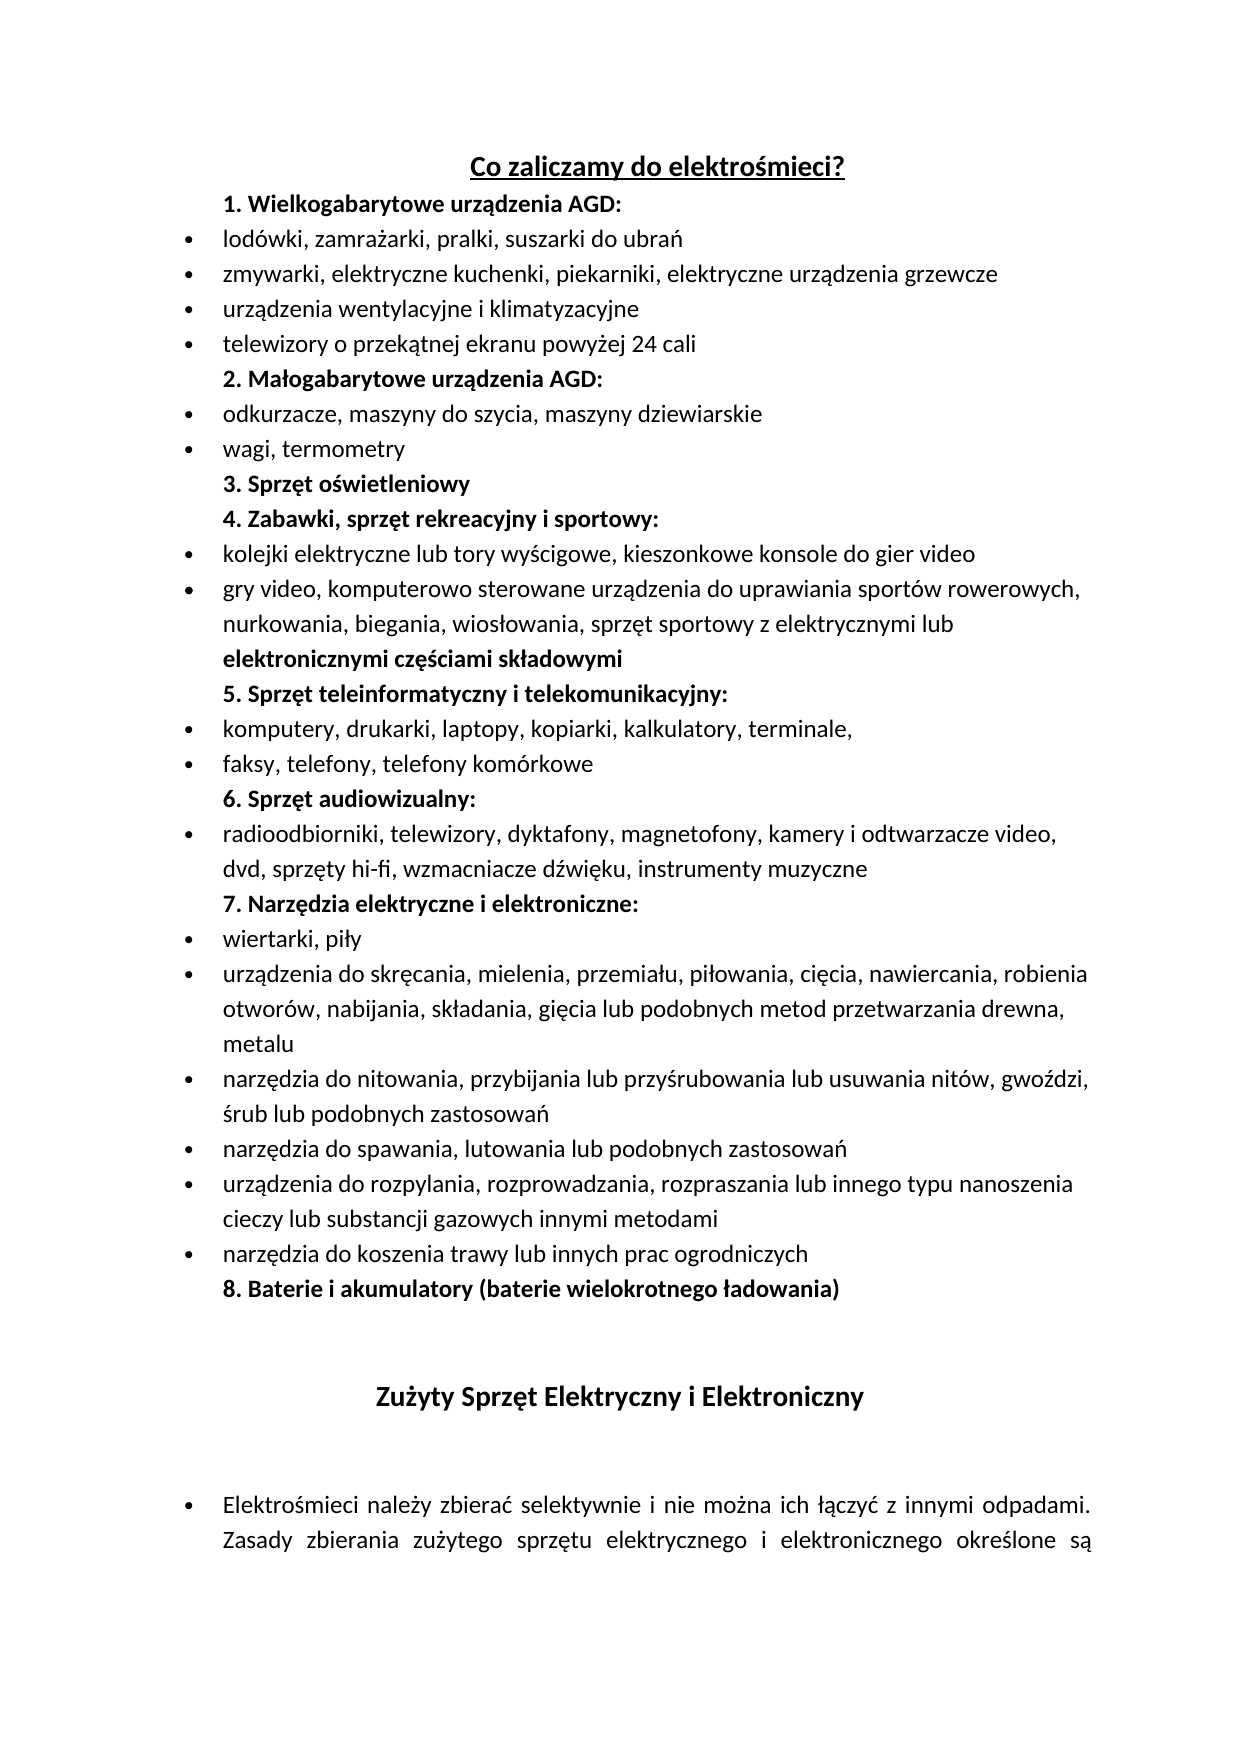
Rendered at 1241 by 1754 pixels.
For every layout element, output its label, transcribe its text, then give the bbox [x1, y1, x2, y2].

list gry video, komputerowo sterowane urządzenia do uprawiania sportów rowerowych, nurkowania, biegania, wiosłowania, sprzęt sportowy z elektrycznymi lub elektronicznymi częściami składowymi [185, 573, 1093, 674]
text 3. Sprzęt oświetleniowy [223, 468, 1093, 499]
text 8. Baterie i akumulatory (baterie wielokrotnego ładowania) [223, 1273, 1093, 1304]
list faksy, telefony, telefony komórkowe [185, 748, 1093, 779]
text Co zaliczamy do elektrośmieci? [223, 148, 1093, 183]
text 5. Sprzęt teleinformatyczny i telekomunikacyjny: [223, 678, 1093, 709]
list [185, 1489, 1093, 1555]
list narzędzia do koszenia trawy lub innych prac ogrodniczych [185, 1238, 1093, 1269]
list urządzenia do skręcania, mielenia, przemiału, piłowania, cięcia, nawiercania, robienia otworów, nabijania, składania, gięcia lub podobnych metod przetwarzania drewna, metalu [185, 958, 1093, 1059]
text 7. Narzędzia elektryczne i elektroniczne: [223, 888, 1093, 919]
list narzędzia do spawania, lutowania lub podobnych zastosowań [185, 1133, 1093, 1164]
list urządzenia do rozpylania, rozprowadzania, rozpraszania lub innego typu nanoszenia cieczy lub substancji gazowych innymi metodami [185, 1168, 1093, 1234]
text 1. Wielkogabarytowe urządzenia AGD: [223, 188, 1093, 219]
list wagi, termometry [185, 433, 1093, 464]
text 6. Sprzęt audiowizualny: [223, 783, 1093, 814]
list radioodbiorniki, telewizory, dyktafony, magnetofony, kamery i odtwarzacze video, dvd, sprzęty hi-fi, wzmacniacze dźwięku, instrumenty muzyczne [185, 818, 1093, 884]
text Zużyty Sprzęt Elektryczny i Elektroniczny [148, 1378, 1093, 1414]
text 2. Małogabarytowe urządzenia AGD: [223, 363, 1093, 394]
list komputery, drukarki, laptopy, kopiarki, kalkulatory, terminale, [185, 713, 1093, 744]
list telewizory o przekątnej ekranu powyżej 24 cali [185, 328, 1093, 359]
text 4. Zabawki, sprzęt rekreacyjny i sportowy: [223, 503, 1093, 534]
list kolejki elektryczne lub tory wyścigowe, kieszonkowe konsole do gier video [185, 538, 1093, 569]
list zmywarki, elektryczne kuchenki, piekarniki, elektryczne urządzenia grzewcze [185, 258, 1093, 289]
list narzędzia do nitowania, przybijania lub przyśrubowania lub usuwania nitów, gwoździ, śrub lub podobnych zastosowań [185, 1063, 1093, 1129]
list odkurzacze, maszyny do szycia, maszyny dziewiarskie [185, 398, 1093, 429]
list lodówki, zamrażarki, pralki, suszarki do ubrań [185, 223, 1093, 254]
list wiertarki, piły [185, 923, 1093, 954]
list urządzenia wentylacyjne i klimatyzacyjne [185, 293, 1093, 324]
